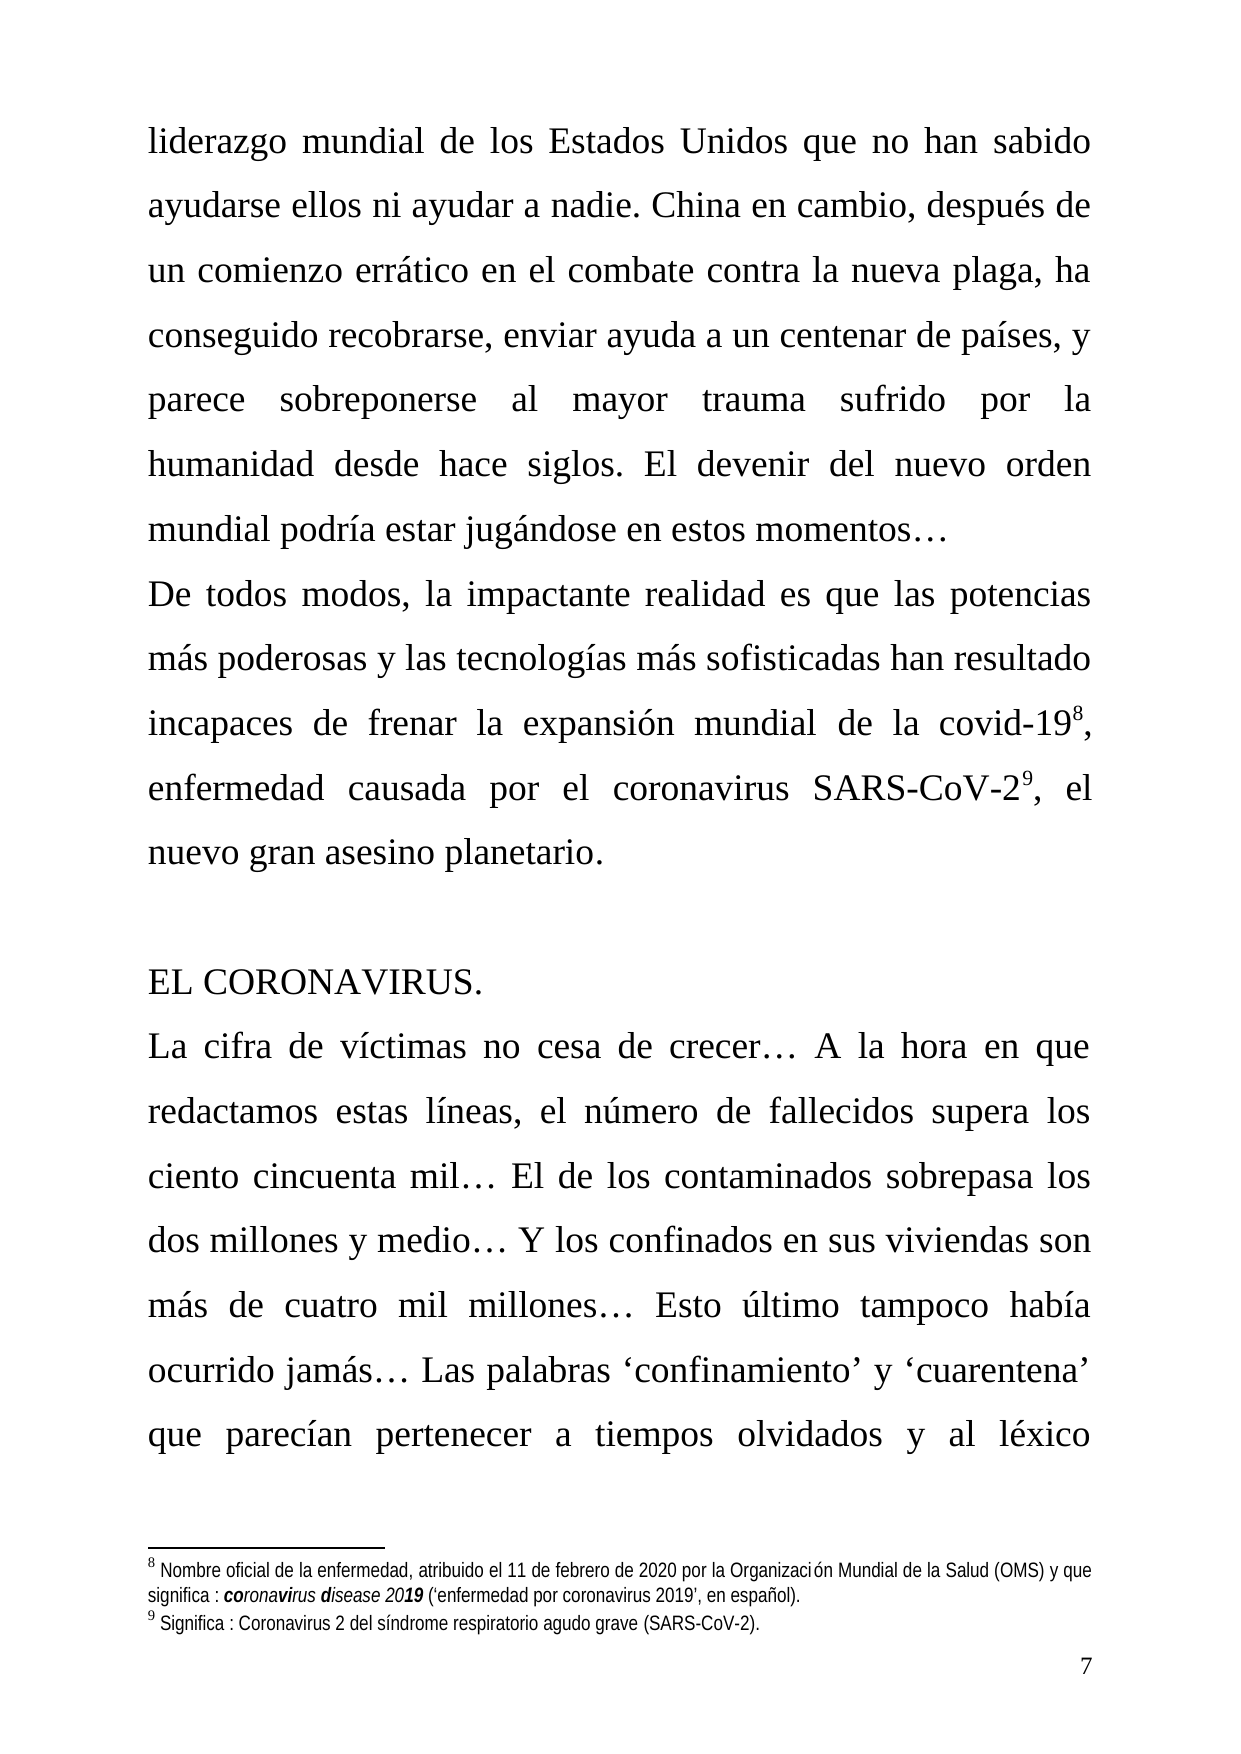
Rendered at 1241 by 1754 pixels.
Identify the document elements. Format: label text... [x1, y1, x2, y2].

text De todos modos, la impactante realidad es que las potencias más poderosas y las tecnologías más sofisticadas han resultado incapaces de frenar la expansión mundial de la covid-19, enfermedad causada por el coronavirus SARS-CoV-2, el nuevo gran asesino planetario. [148, 571, 1092, 873]
text EL CORONAVIRUS. [148, 959, 1092, 1002]
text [148, 1024, 1092, 1455]
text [148, 118, 1092, 549]
